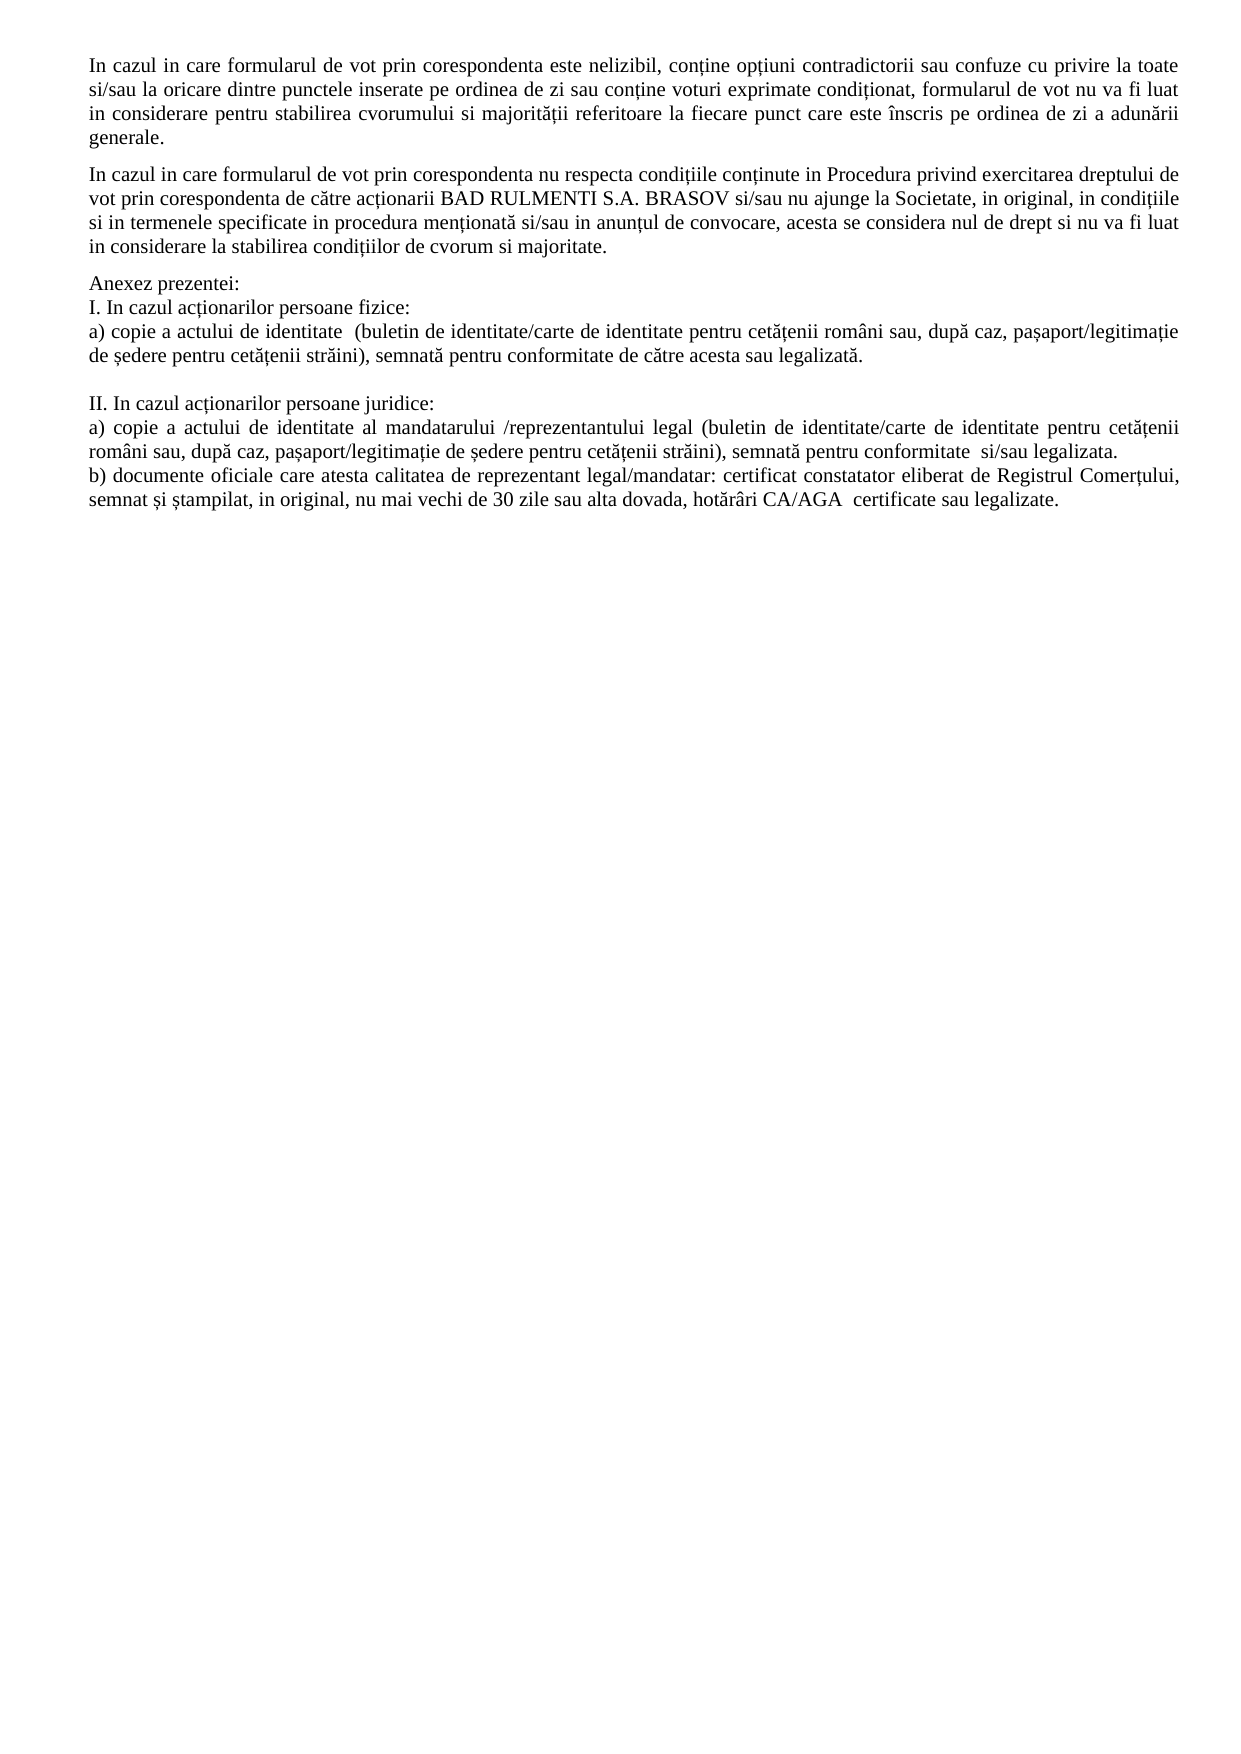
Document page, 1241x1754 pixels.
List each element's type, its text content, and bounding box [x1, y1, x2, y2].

text Anexez prezentei: [89, 271, 1181, 295]
text I. In cazul acționarilor persoane fizice: [89, 295, 1181, 319]
text a) copie a actului de identitate al mandatarului /reprezentantului legal (buletin de identitate/carte de identitate pentru cetățenii români sau, după caz, pașaport/legitimație de ședere pentru cetățenii străini), semnată pentru conformitate si/sau legalizata. [89, 415, 1181, 463]
text b) documente oficiale care atesta calitatea de reprezentant legal/mandatar: certificat constatator eliberat de Registrul Comerțului, semnat și ștampilat, in original, nu mai vechi de 30 zile sau alta dovada, hotărâri CA/AGA certificate sau legalizate. [89, 463, 1181, 511]
text II. In cazul acționarilor persoane juridice: [89, 391, 1181, 415]
text a) copie a actului de identitate (buletin de identitate/carte de identitate pentru cetățenii români sau, după caz, pașaport/legitimație de ședere pentru cetățenii străini), semnată pentru conformitate de către acesta sau legalizată. [89, 319, 1181, 367]
text In cazul in care formularul de vot prin corespondenta nu respecta condițiile conținute in Procedura privind exercitarea dreptului de vot prin corespondenta de către acționarii BAD RULMENTI S.A. BRASOV si/sau nu ajunge la Societate, in original, in condițiile si in termenele specificate in procedura menționată si/sau in anunțul de convocare, acesta se considera nul de drept si nu va fi luat in considerare la stabilirea condițiilor de cvorum si majoritate. [89, 162, 1181, 258]
text In cazul in care formularul de vot prin corespondenta este nelizibil, conține opțiuni contradictorii sau confuze cu privire la toate si/sau la oricare dintre punctele inserate pe ordinea de zi sau conține voturi exprimate condiționat, formularul de vot nu va fi luat in considerare pentru stabilirea cvorumului si majorității referitoare la fiecare punct care este înscris pe ordinea de zi a adunării generale. [89, 53, 1181, 149]
